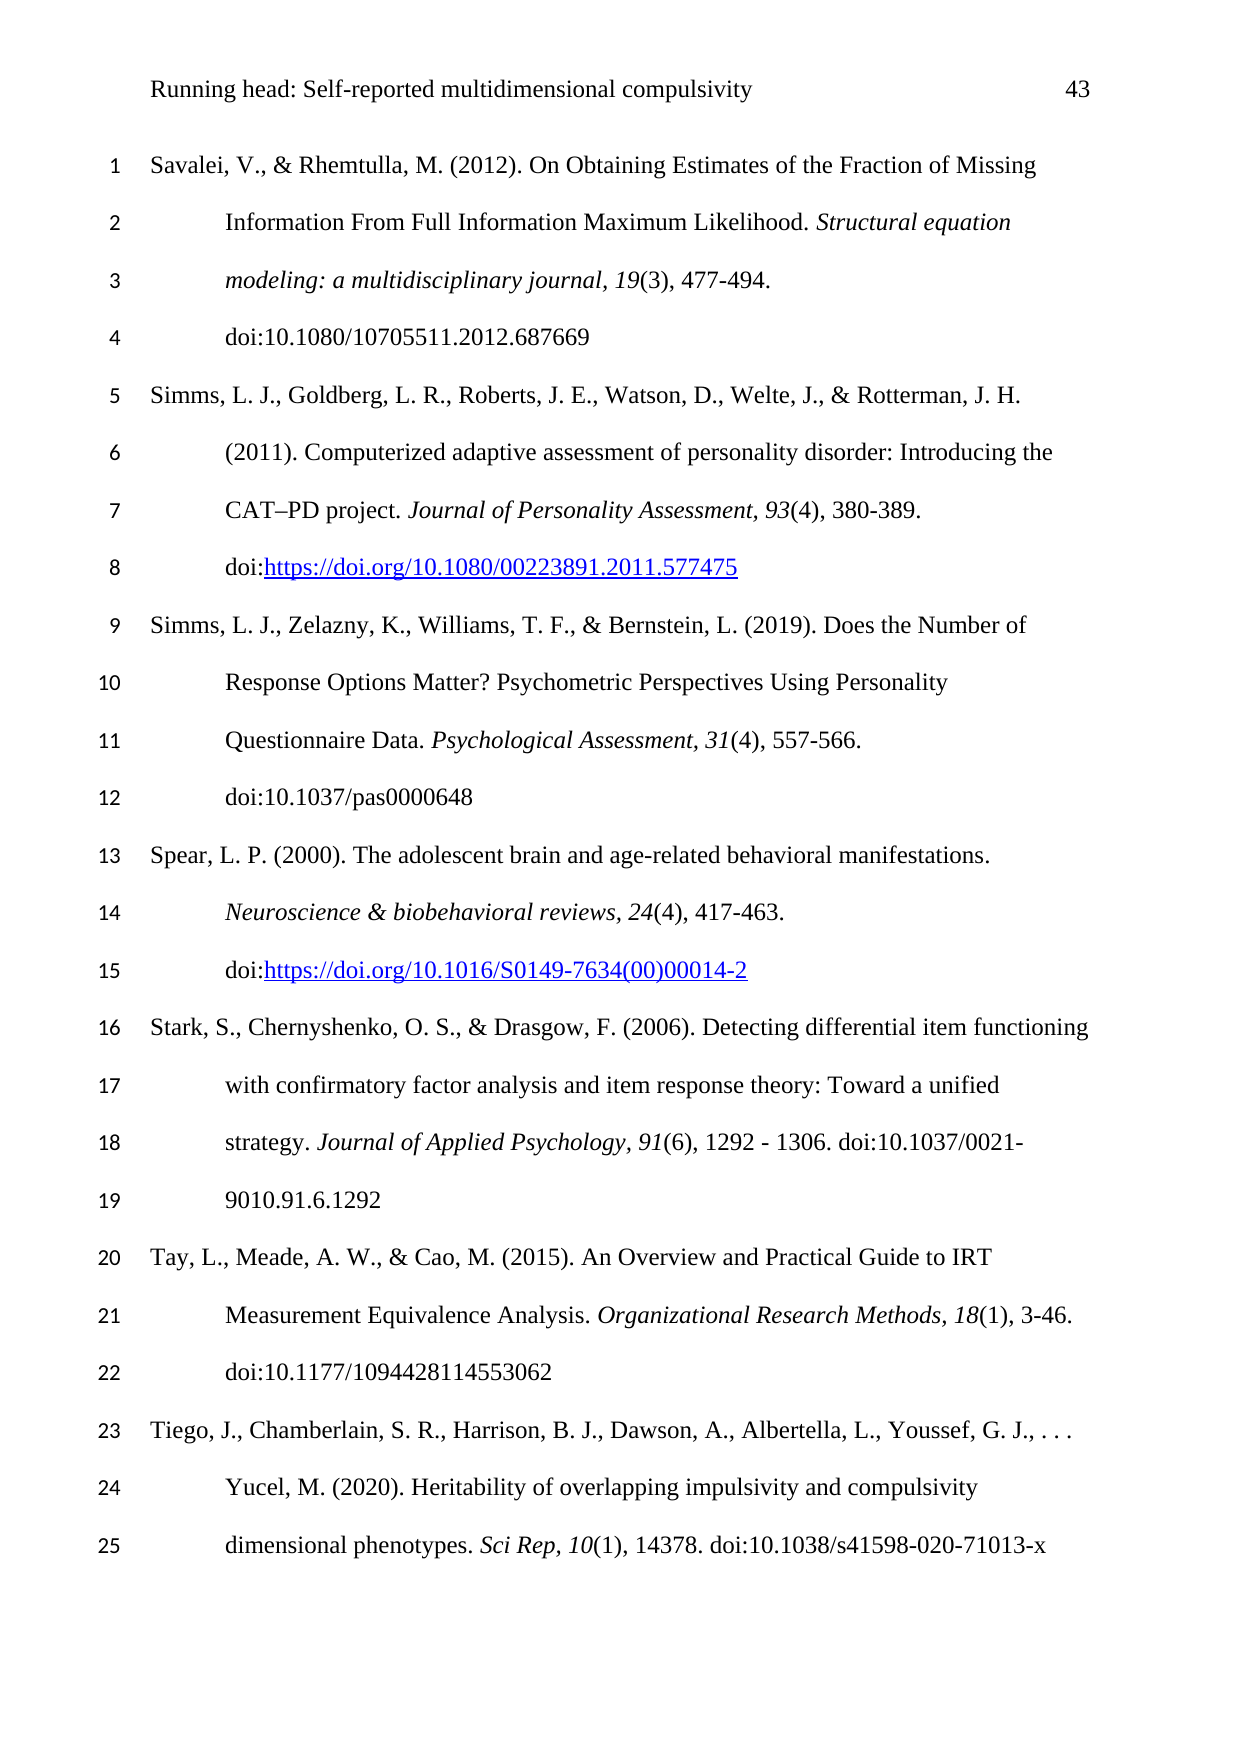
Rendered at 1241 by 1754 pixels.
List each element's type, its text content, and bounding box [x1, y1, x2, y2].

text Simms, L. J., Goldberg, L. R., Roberts, J. E., Watson, D., Welte, J., & Rotterman, J. H. (2011). Computerized adaptive assessment of personality disorder: Introducing the CAT–PD project. Journal of Personality Assessment, 93(4), 380-389. doi:https://doi.org/10.1080/00223891.2011.577475 [150, 380, 1090, 581]
text Tiego, J., Chamberlain, S. R., Harrison, B. J., Dawson, A., Albertella, L., Youssef, G. J., . . . Yucel, M. (2020). Heritability of overlapping impulsivity and compulsivity dimensional phenotypes. Sci Rep, 10(1), 14378. doi:10.1038/s41598-020-71013-x [150, 1415, 1090, 1559]
text Savalei, V., & Rhemtulla, M. (2012). On Obtaining Estimates of the Fraction of Missing Information From Full Information Maximum Likelihood. Structural equation modeling: a multidisciplinary journal, 19(3), 477-494. doi:10.1080/10705511.2012.687669 [150, 150, 1090, 351]
text Spear, L. P. (2000). The adolescent brain and age-related behavioral manifestations. Neuroscience & biobehavioral reviews, 24(4), 417-463. doi:https://doi.org/10.1016/S0149-7634(00)00014-2 [150, 840, 1090, 984]
text Simms, L. J., Zelazny, K., Williams, T. F., & Bernstein, L. (2019). Does the Number of Response Options Matter? Psychometric Perspectives Using Personality Questionnaire Data. Psychological Assessment, 31(4), 557-566. doi:10.1037/pas0000648 [150, 610, 1090, 811]
text Stark, S., Chernyshenko, O. S., & Drasgow, F. (2006). Detecting differential item functioning with confirmatory factor analysis and item response theory: Toward a unified strategy. Journal of Applied Psychology, 91(6), 1292 - 1306. doi:10.1037/0021-9010.91.6.1292 [150, 1012, 1090, 1214]
text Tay, L., Meade, A. W., & Cao, M. (2015). An Overview and Practical Guide to IRT Measurement Equivalence Analysis. Organizational Research Methods, 18(1), 3-46. doi:10.1177/1094428114553062 [150, 1242, 1090, 1386]
